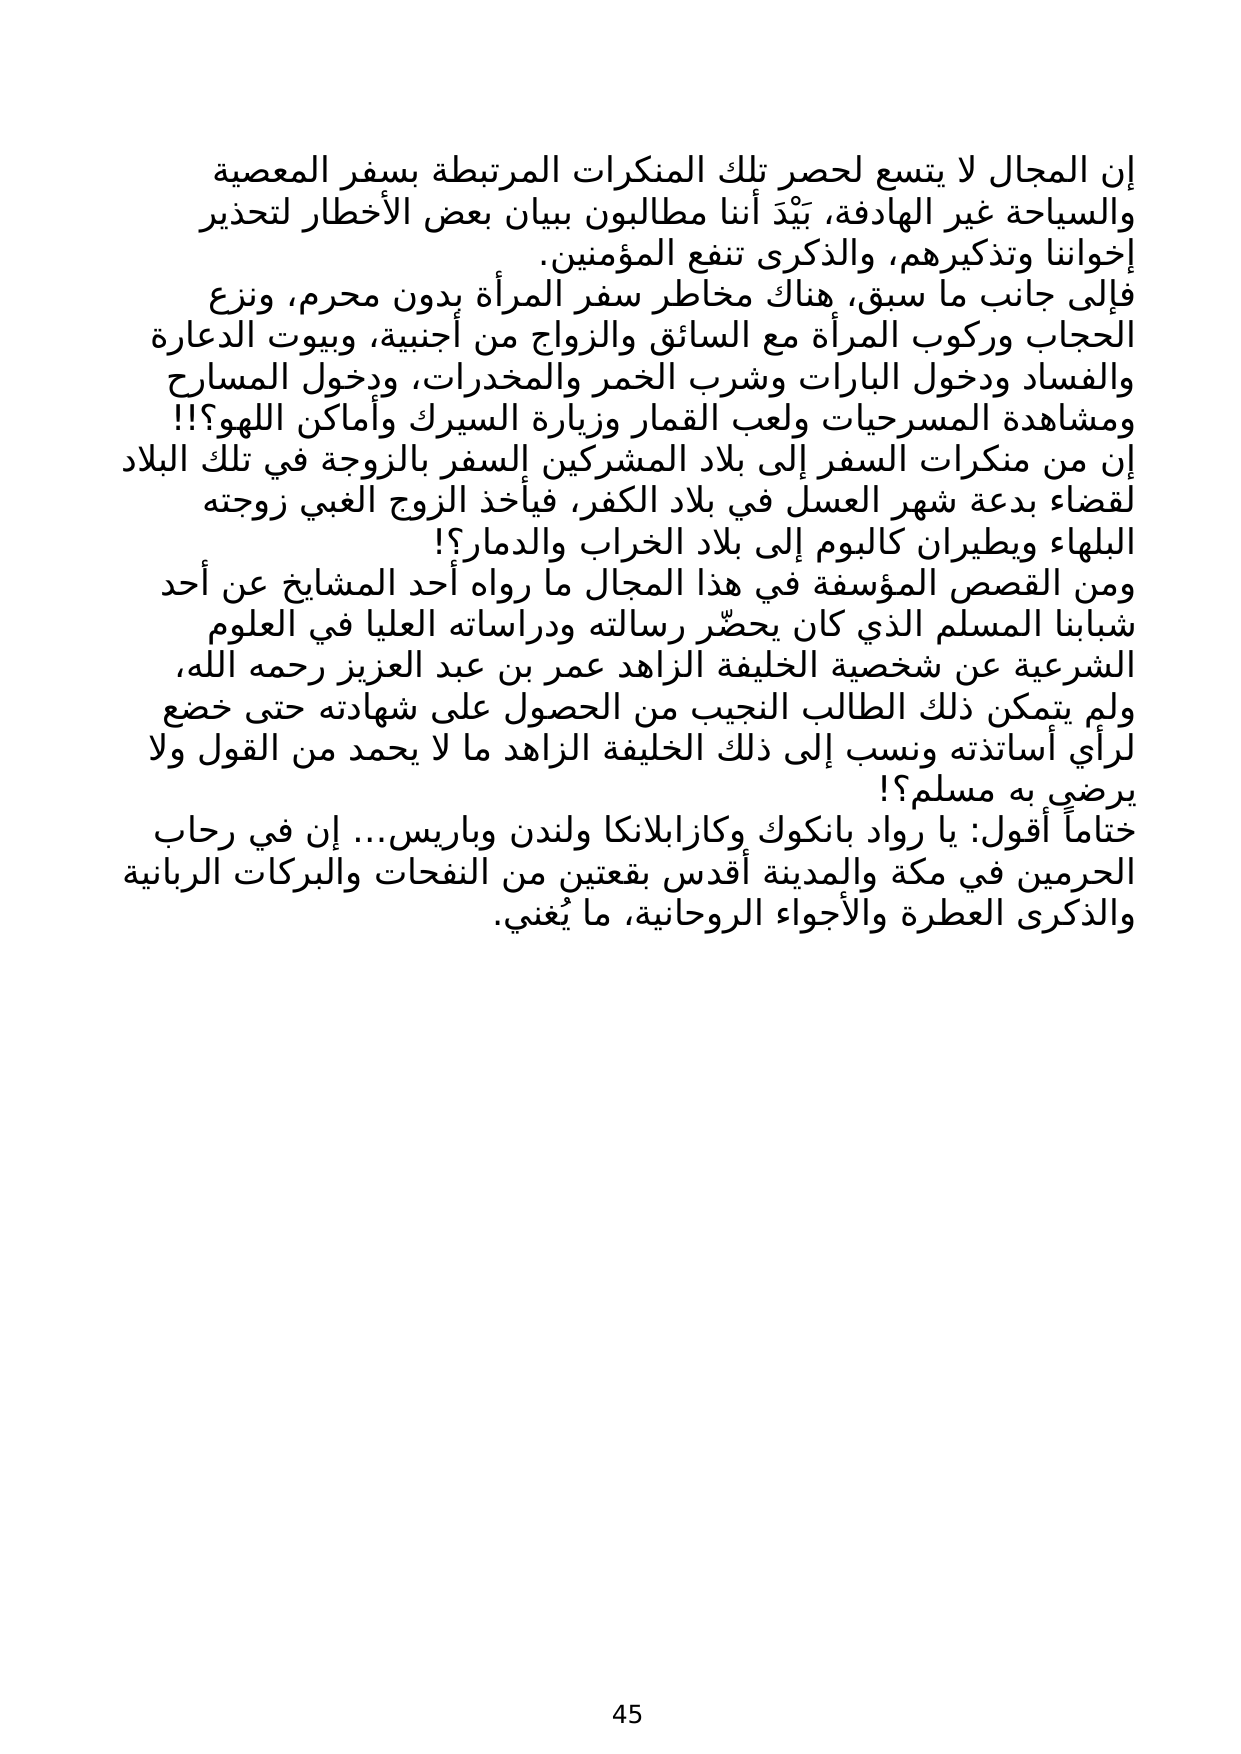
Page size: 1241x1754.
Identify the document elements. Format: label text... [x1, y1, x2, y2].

text إن المجال لا يتسع لحصر تلك المنكرات المرتبطة بسفر المعصية والسياحة غير الهادفة، بَيْدَ أننا مطالبون ببيان بعض الأخطار لتحذير إخواننا وتذكيرهم، والذكرى تنفع المؤمنين. [118, 150, 1137, 274]
text إن من منكرات السفر إلى بلاد المشركين السفر بالزوجة في تلك البلاد لقضاء بدعة شهر العسل في بلاد الكفر، فيأخذ الزوج الغبي زوجته البلهاء ويطيران كالبوم إلى بلاد الخراب والدمار؟! [118, 439, 1137, 562]
text ومن القصص المؤسفة في هذا المجال ما رواه أحد المشايخ عن أحد شبابنا المسلم الذي كان يحضّر رسالته ودراساته العليا في العلوم الشرعية عن شخصية الخليفة الزاهد عمر بن عبد العزيز رحمه الله، ولم يتمكن ذلك الطالب النجيب من الحصول على شهادته حتى خضع لرأي أساتذته ونسب إلى ذلك الخليفة الزاهد ما لا يحمد من القول ولا يرضى به مسلم؟! [118, 562, 1137, 810]
text ختاماً أقول: يا رواد بانكوك وكازابلانكا ولندن وباريس… إن في رحاب الحرمين في مكة والمدينة أقدس بقعتين من النفحات والبركات الربانية والذكرى العطرة والأجواء الروحانية، ما يُغني. [118, 810, 1137, 934]
text فإلى جانب ما سبق، هناك مخاطر سفر المرأة بدون محرم، ونزع الحجاب وركوب المرأة مع السائق والزواج من أجنبية، وبيوت الدعارة والفساد ودخول البارات وشرب الخمر والمخدرات، ودخول المسارح ومشاهدة المسرحيات ولعب القمار وزيارة السيرك وأماكن اللهو؟!! [118, 274, 1137, 439]
